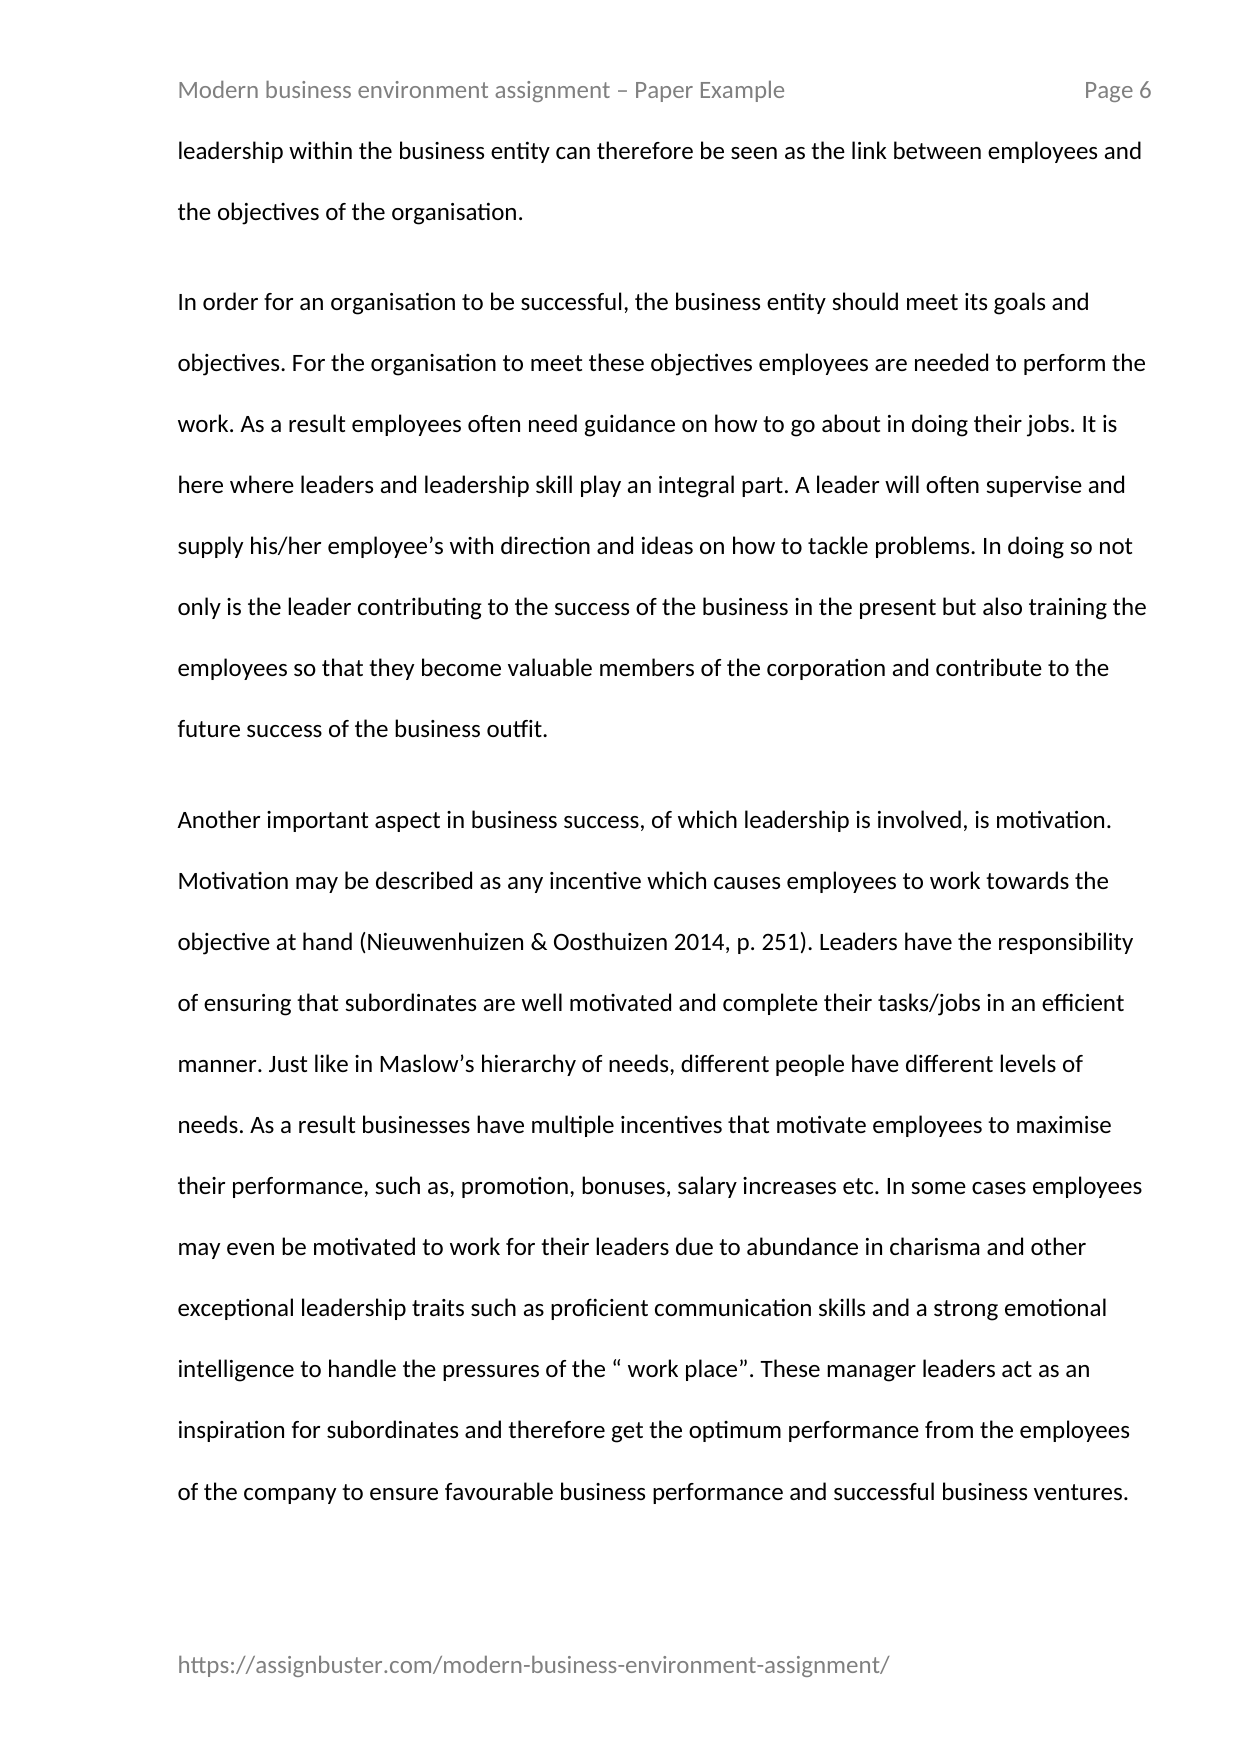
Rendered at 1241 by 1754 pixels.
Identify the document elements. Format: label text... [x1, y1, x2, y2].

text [177, 135, 1152, 226]
text Another important aspect in business success, of which leadership is involved, is motivation. Motivation may be described as any incentive which causes employees to work towards the objective at hand (Nieuwenhuizen & Oosthuizen 2014, p. 251). Leaders have the responsibility of ensuring that subordinates are well motivated and complete their tasks/jobs in an efficient manner. Just like in Maslow’s hierarchy of needs, different people have different levels of needs. As a result businesses have multiple incentives that motivate employees to maximise their performance, such as, promotion, bonuses, salary increases etc. In some cases employees may even be motivated to work for their leaders due to abundance in charisma and other exceptional leadership traits such as proficient communication skills and a strong emotional intelligence to handle the pressures of the “ work place”. These manager leaders act as an inspiration for subordinates and therefore get the optimum performance from the employees of the company to ensure favourable business performance and successful business ventures. [177, 804, 1152, 1506]
text In order for an organisation to be successful, the business entity should meet its goals and objectives. For the organisation to meet these objectives employees are needed to perform the work. As a result employees often need guidance on how to go about in doing their jobs. It is here where leaders and leadership skill play an integral part. A leader will often supervise and supply his/her employee’s with direction and ideas on how to tackle problems. In doing so not only is the leader contributing to the success of the business in the present but also training the employees so that they become valuable members of the corporation and contribute to the future success of the business outfit. [177, 286, 1152, 744]
